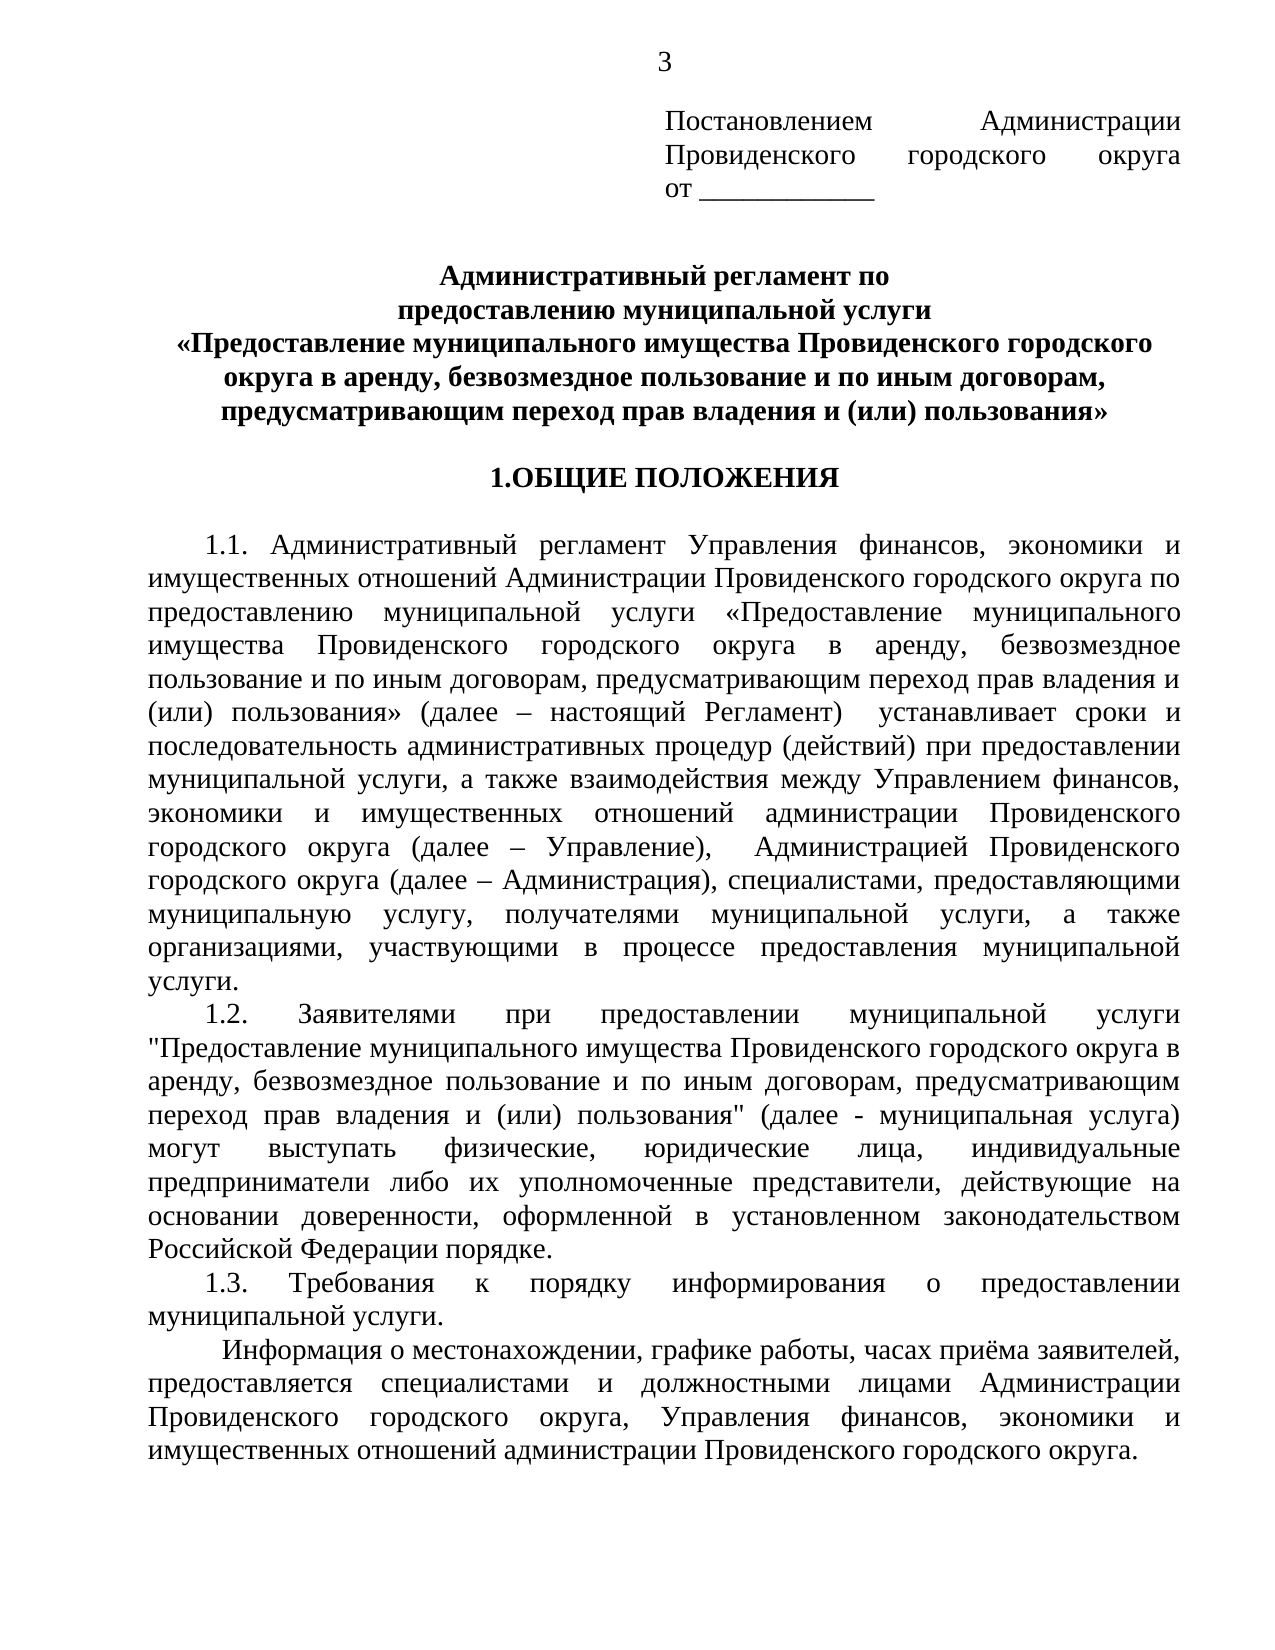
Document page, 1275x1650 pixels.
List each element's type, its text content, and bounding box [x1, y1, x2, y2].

text «Предоставление муниципального имущества Провиденского городского округа в аренду, безвозмездное пользование и по иным договорам, предусматривающим переход прав владения и (или) пользования» [148, 326, 1181, 426]
text 1.3. Требования к порядку информирования о предоставлении муниципальной услуги. [148, 1265, 1181, 1332]
text Административный регламент по [148, 258, 1181, 292]
text 1.2. Заявителями при предоставлении муниципальной услуги "Предоставление муниципального имущества Провиденского городского округа в аренду, безвозмездное пользование и по иным договорам, предусматривающим переход прав владения и (или) пользования" (далее - муниципальная услуга) могут выступать физические, юридические лица, индивидуальные предприниматели либо их уполномоченные представители, действующие на основании доверенности, оформленной в установленном законодательством Российской Федерации порядке. [148, 996, 1181, 1265]
text Информация о местонахождении, графике работы, часах приёма заявителей, предоставляется специалистами и должностными лицами Администрации Провиденского городского округа, Управления финансов, экономики и имущественных отношений администрации Провиденского городского округа. [148, 1332, 1181, 1466]
text предоставлению муниципальной услуги [148, 292, 1181, 326]
text 1.ОБЩИЕ ПОЛОЖЕНИЯ [148, 460, 1181, 493]
text 1.1. Административный регламент Управления финансов, экономики и имущественных отношений Администрации Провиденского городского округа по предоставлению муниципальной услуги «Предоставление муниципального имущества Провиденского городского округа в аренду, безвозмездное пользование и по иным договорам, предусматривающим переход прав владения и (или) пользования» (далее – настоящий Регламент) устанавливает сроки и последовательность административных процедур (действий) при предоставлении муниципальной услуги, а также взаимодействия между Управлением финансов, экономики и имущественных отношений администрации Провиденского городского округа (далее – Управление), Администрацией Провиденского городского округа (далее – Администрация), специалистами, предоставляющими муниципальную услугу, получателями муниципальной услуги, а также организациями, участвующими в процессе предоставления муниципальной услуги. [148, 527, 1181, 996]
text Постановлением Администрации Провиденского городского округа от ____________ [664, 103, 1181, 204]
